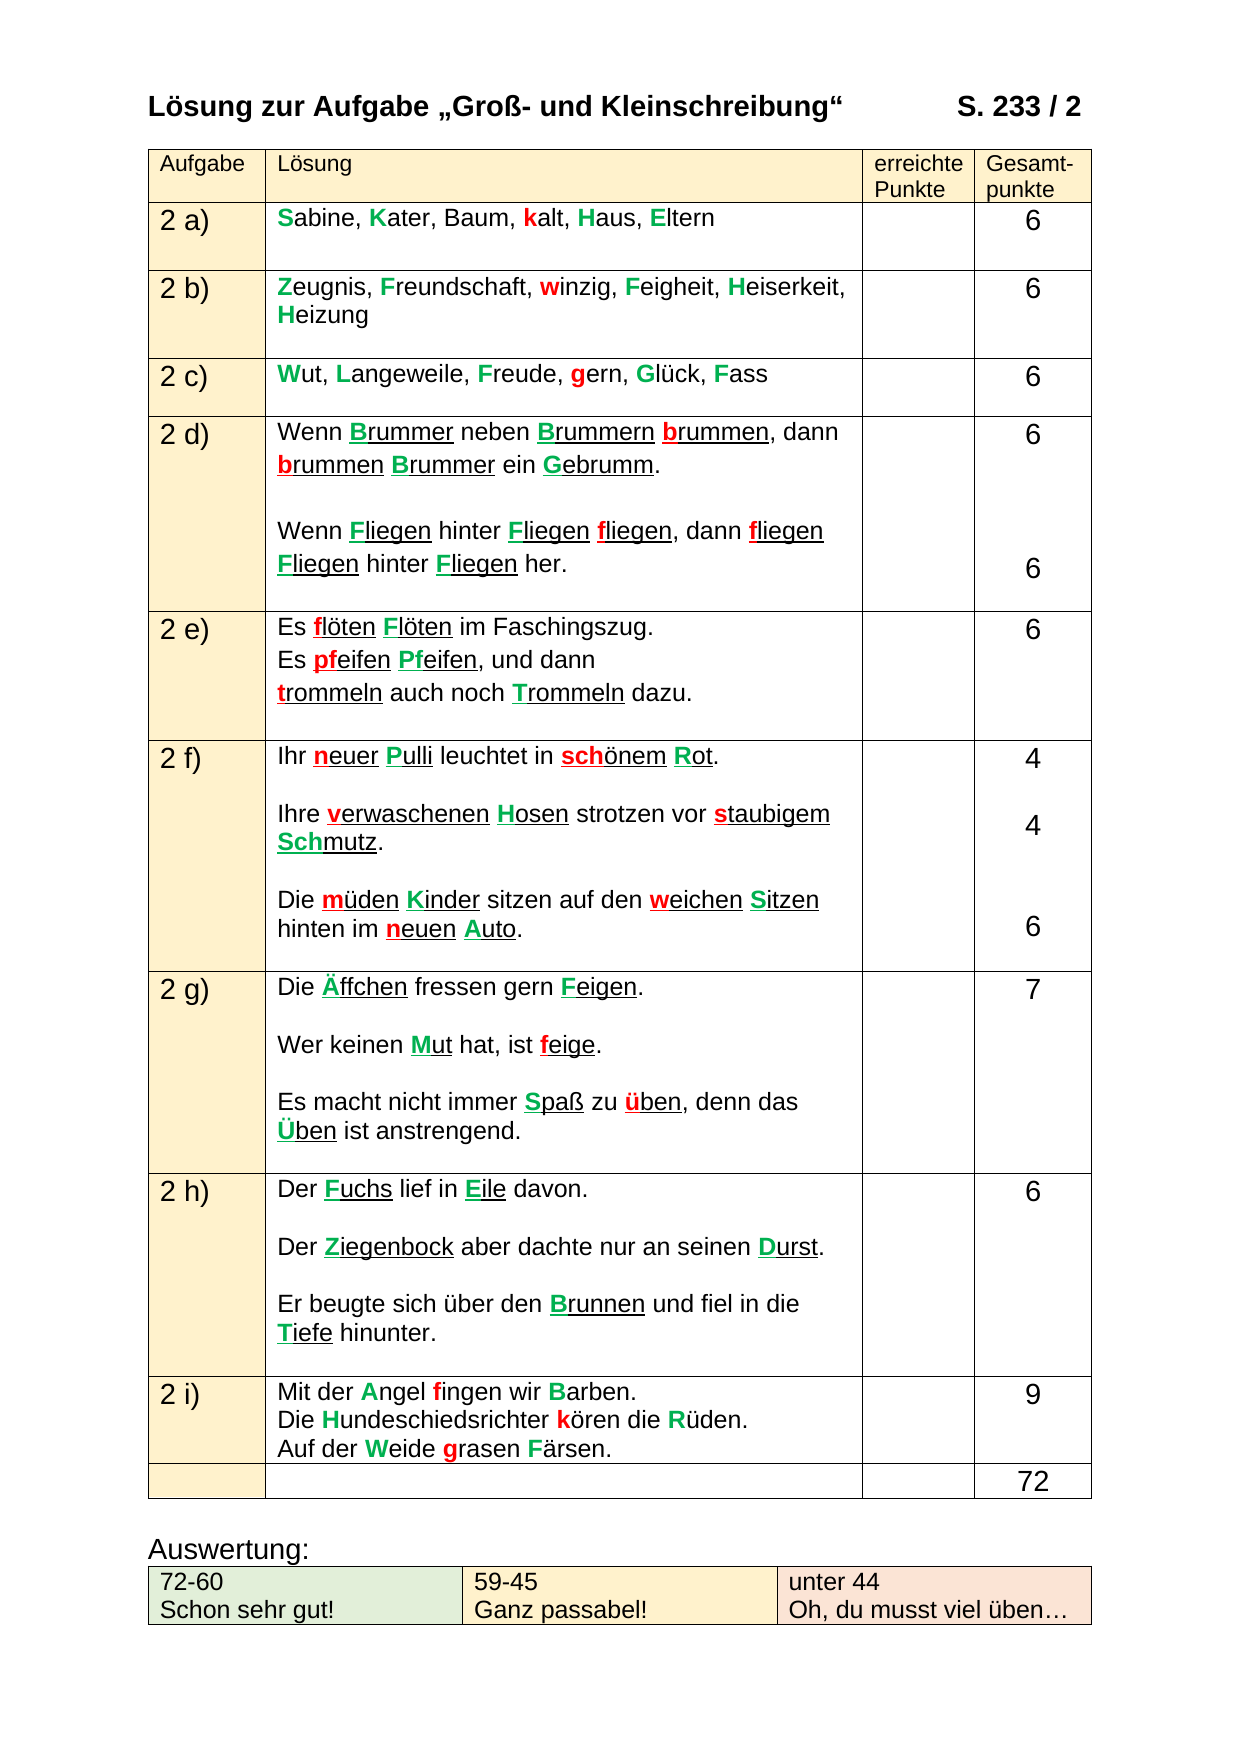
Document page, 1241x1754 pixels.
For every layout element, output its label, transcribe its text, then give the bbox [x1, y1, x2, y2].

table_cell [863, 359, 974, 416]
table_cell Mit der Angel fingen wir Barben. Die Hundeschiedsrichter kören die Rüden. Auf der Weide grasen Färsen. [266, 1377, 862, 1463]
table_cell [863, 1174, 974, 1376]
table_cell 6 [975, 612, 1091, 740]
table_cell [863, 1464, 974, 1497]
table_cell [863, 203, 974, 270]
table_cell 2 g) [149, 972, 265, 1173]
table_cell 6 [975, 203, 1091, 270]
table_cell 6 [975, 359, 1091, 416]
table_cell 2 d) [149, 417, 265, 611]
table_cell Die Äffchen fressen gern Feigen. Wer keinen Mut hat, ist feige. Es macht nicht immer Spaß zu üben, denn das Üben ist anstrengend. [266, 972, 862, 1173]
table_cell Sabine, Kater, Baum, kalt, Haus, Eltern [266, 203, 862, 270]
table_cell Ihr neuer Pulli leuchtet in schönem Rot. Ihre verwaschenen Hosen strotzen vor staubigem Schmutz. Die müden Kinder sitzen auf den weichen Sitzen hinten im neuen Auto. [266, 741, 862, 971]
table_cell 6 [975, 271, 1091, 358]
table_cell [863, 612, 974, 740]
table_cell 2 f) [149, 741, 265, 971]
table_cell 2 h) [149, 1174, 265, 1376]
table_cell 6 [975, 1174, 1091, 1376]
text Auswertung: [148, 1532, 1092, 1566]
table_header Lösung [266, 150, 862, 202]
table_cell [863, 1377, 974, 1463]
table_cell Der Fuchs lief in Eile davon. Der Ziegenbock aber dachte nur an seinen Durst. Er beugte sich über den Brunnen und fiel in die Tiefe hinunter. [266, 1174, 862, 1376]
table_cell [149, 1464, 265, 1497]
table_cell [266, 1464, 862, 1497]
table_cell Zeugnis, Freundschaft, winzig, Feigheit, Heiserkeit, Heizung [266, 271, 862, 358]
table_cell 2 b) [149, 271, 265, 358]
table_cell 2 c) [149, 359, 265, 416]
table_cell [863, 741, 974, 971]
table_cell 72 [975, 1464, 1091, 1497]
table_cell 6 6 [975, 417, 1091, 611]
table_cell 2 e) [149, 612, 265, 740]
table_header unter 44 Oh, du musst viel üben… [778, 1567, 1091, 1624]
table_cell [863, 417, 974, 611]
table_cell 2 a) [149, 203, 265, 270]
table_cell 2 i) [149, 1377, 265, 1463]
table_cell Wut, Langeweile, Freude, gern, Glück, Fass [266, 359, 862, 416]
table_header 72-60 Schon sehr gut! [149, 1567, 462, 1624]
table_cell Wenn Brummer neben Brummern brummen, dann brummen Brummer ein Gebrumm. Wenn Fliegen hinter Fliegen fliegen, dann fliegen Fliegen hinter Fliegen her. [266, 417, 862, 611]
text Lösung zur Aufgabe „Groß- und Kleinschreibung“ S. 233 / 2 [148, 89, 1092, 122]
table_cell 7 [975, 972, 1091, 1173]
table_header 59-45 Ganz passabel! [463, 1567, 777, 1624]
table_header erreichte Punkte [863, 150, 974, 202]
table_cell 4 4 6 [975, 741, 1091, 971]
table_cell 9 [975, 1377, 1091, 1463]
table_cell Es flöten Flöten im Faschingszug. Es pfeifen Pfeifen, und dann trommeln auch noch Trommeln dazu. [266, 612, 862, 740]
table_cell [863, 271, 974, 358]
table_header Aufgabe [149, 150, 265, 202]
table_cell [863, 972, 974, 1173]
table_header Gesamt-punkte [975, 150, 1091, 202]
